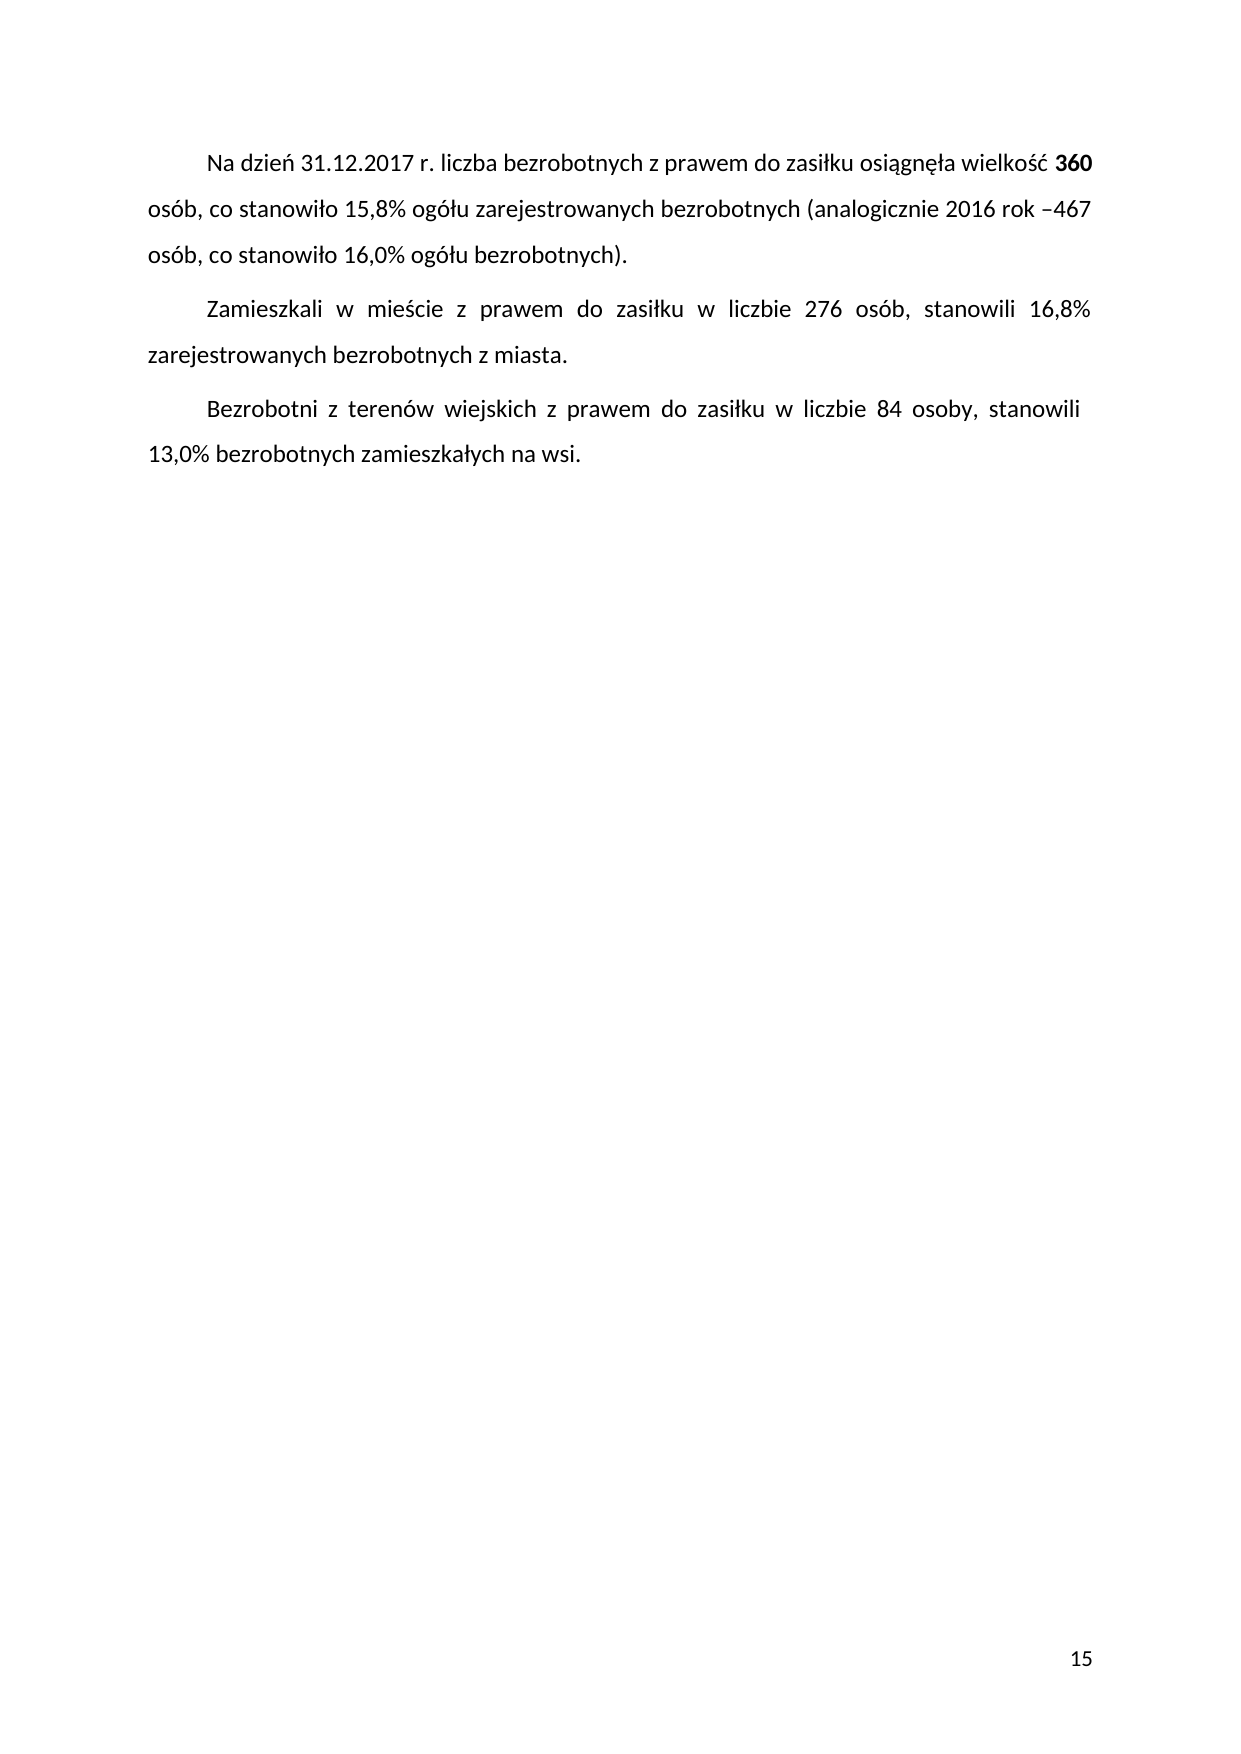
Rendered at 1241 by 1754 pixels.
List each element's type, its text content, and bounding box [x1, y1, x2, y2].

text Bezrobotni z terenów wiejskich z prawem do zasiłku w liczbie 84 osoby, stanowili 13,0% bezrobotnych zamieszkałych na wsi. [148, 393, 1093, 469]
text Na dzień 31.12.2017 r. liczba bezrobotnych z prawem do zasiłku osiągnęła wielkość 360 osób, co stanowiło 15,8% ogółu zarejestrowanych bezrobotnych (analogicznie 2016 rok –467 osób, co stanowiło 16,0% ogółu bezrobotnych). [148, 148, 1093, 269]
text Zamieszkali w mieście z prawem do zasiłku w liczbie 276 osób, stanowili 16,8% zarejestrowanych bezrobotnych z miasta. [148, 293, 1093, 369]
